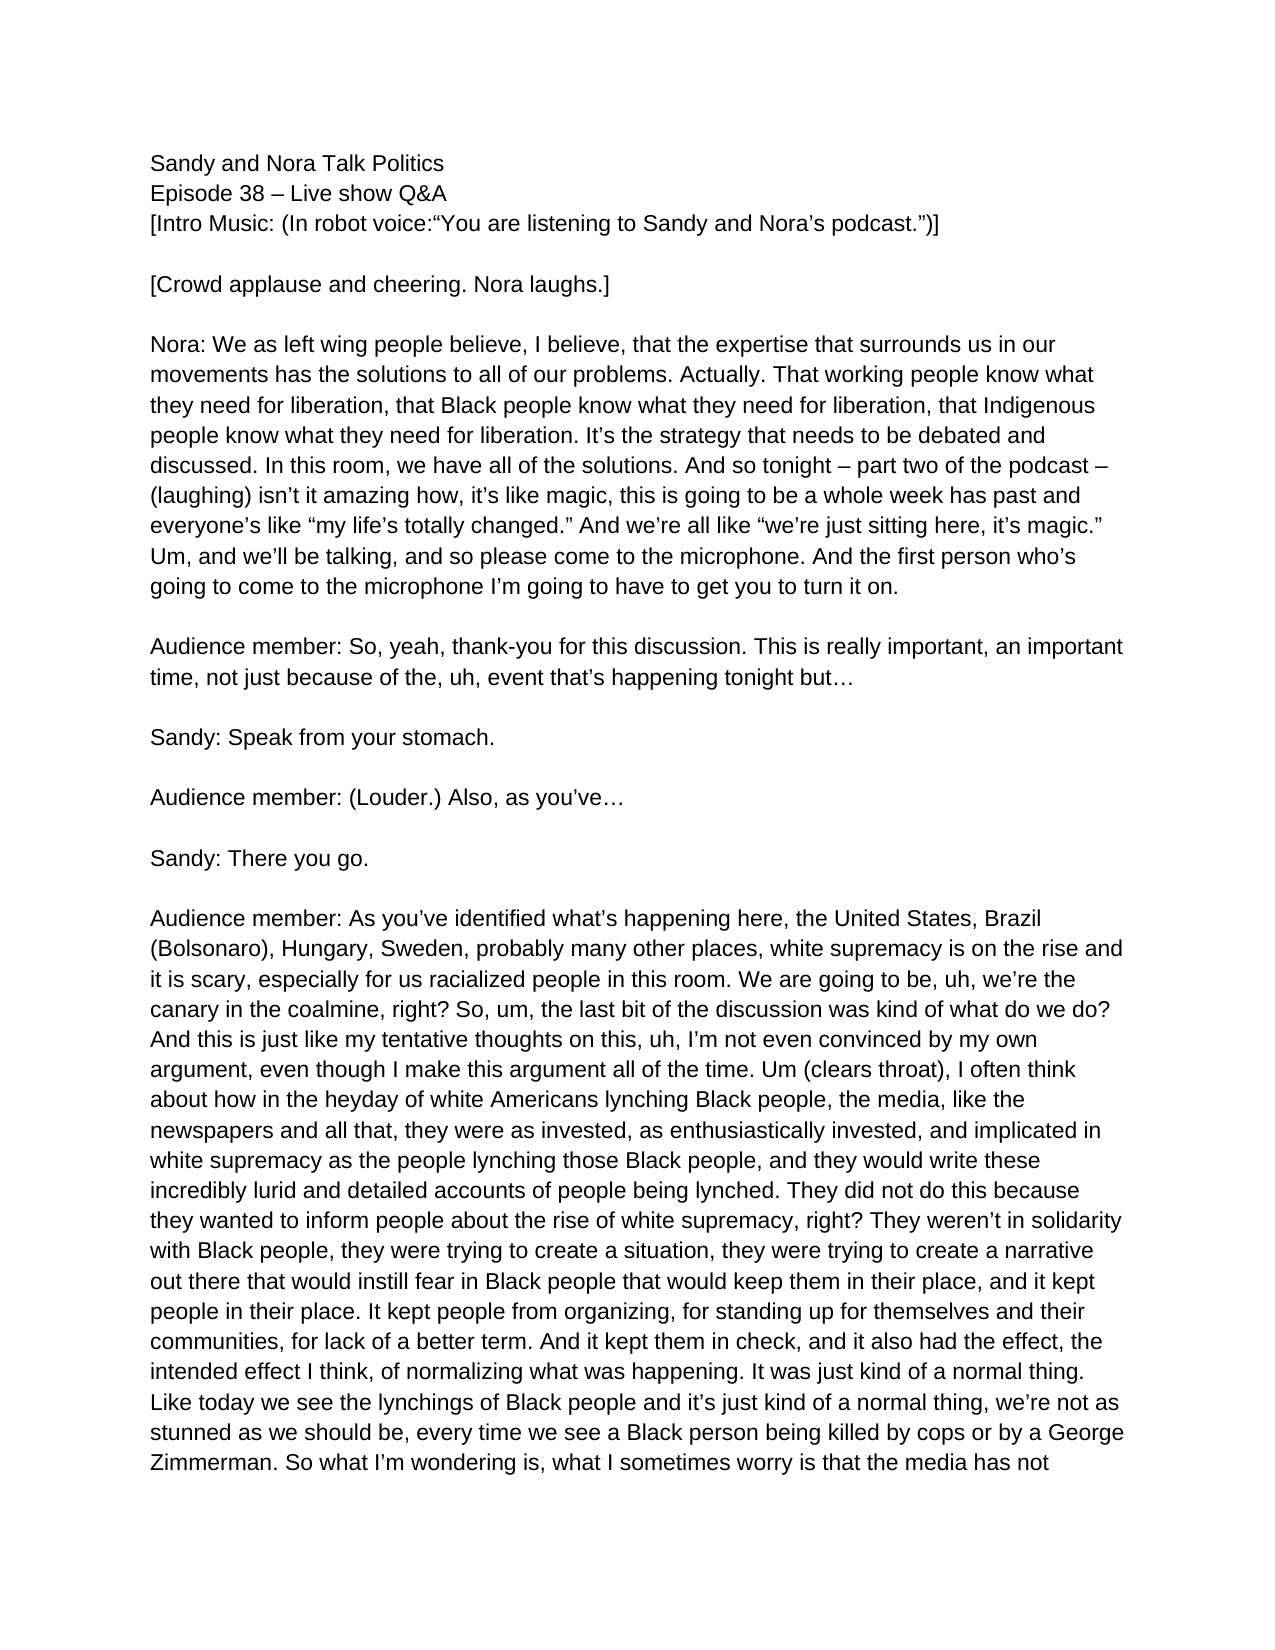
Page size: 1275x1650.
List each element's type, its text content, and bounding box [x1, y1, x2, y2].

text Audience member: So, yeah, thank-you for this discussion. This is really important, an important time, not just because of the, uh, event that’s happening tonight but… [150, 633, 1125, 690]
text Sandy: Speak from your stomach. [150, 724, 1125, 750]
text [Crowd applause and cheering. Nora laughs.] [150, 271, 1125, 297]
text Nora: We as left wing people believe, I believe, that the expertise that surrounds us in our movements has the solutions to all of our problems. Actually. That working people know what they need for liberation, that Black people know what they need for liberation, that Indigenous people know what they need for liberation. It’s the strategy that needs to be debated and discussed. In this room, we have all of the solutions. And so tonight – part two of the podcast – (laughing) isn’t it amazing how, it’s like magic, this is going to be a whole week has past and everyone’s like “my life’s totally changed.” And we’re all like “we’re just sitting here, it’s magic.” Um, and we’ll be talking, and so please come to the microphone. And the first person who’s going to come to the microphone I’m going to have to get you to turn it on. [150, 331, 1125, 599]
text Sandy and Nora Talk Politics [150, 150, 1125, 176]
text Audience member: (Louder.) Also, as you’ve… [150, 784, 1125, 811]
text Episode 38 – Live show Q&A [150, 180, 1125, 207]
text Sandy: There you go. [150, 845, 1125, 871]
text [Intro Music: (In robot voice:“You are listening to Sandy and Nora’s podcast.”)] [150, 210, 1125, 237]
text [150, 905, 1125, 1475]
